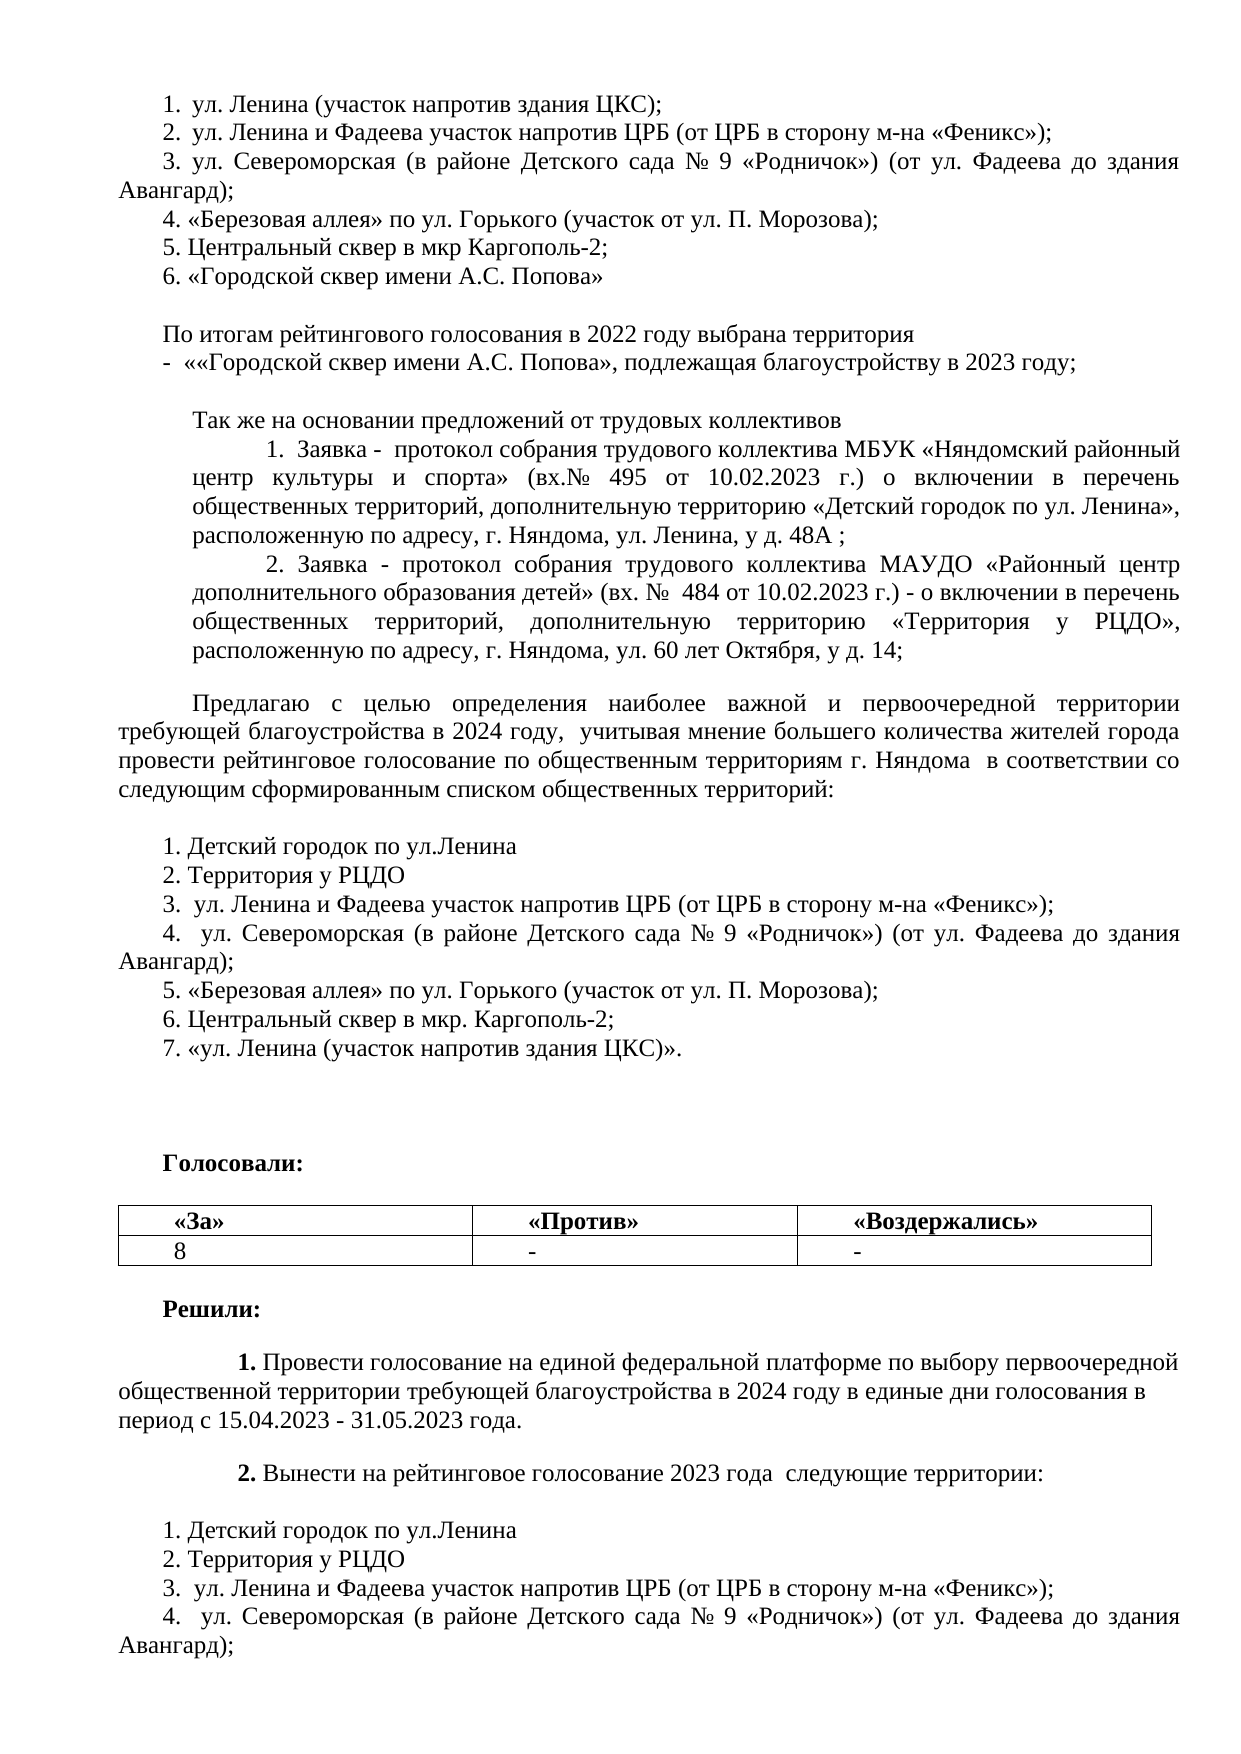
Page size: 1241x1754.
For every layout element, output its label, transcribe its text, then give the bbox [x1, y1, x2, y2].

text Предлагаю с целью определения наиболее важной и первоочередной территории требующей благоустройства в 2024 году, учитывая мнение большего количества жителей города провести рейтинговое голосование по общественным территориям г. Няндома в соответствии со следующим сформированным списком общественных территорий: [118, 688, 1181, 803]
text 1. ул. Ленина (участок напротив здания ЦКС); [118, 89, 1181, 117]
text 2. Заявка - протокол собрания трудового коллектива МАУДО «Районный центр дополнительного образования детей» (вх. № 484 от 10.02.2023 г.) - о включении в перечень общественных территорий, дополнительную территорию «Территория у РЦДО», расположенную по адресу, г. Няндома, ул. 60 лет Октября, у д. 14; [192, 549, 1181, 664]
text Решили: [118, 1294, 1181, 1323]
text 3. ул. Ленина и Фадеева участок напротив ЦРБ (от ЦРБ в сторону м-на «Феникс»); [118, 1573, 1181, 1601]
table_cell - [798, 1236, 1151, 1265]
text 1. Заявка - протокол собрания трудового коллектива МБУК «Няндомский районный центр культуры и спорта» (вх.№ 495 от 10.02.2023 г.) о включении в перечень общественных территорий, дополнительную территорию «Детский городок по ул. Ленина», расположенную по адресу, г. Няндома, ул. Ленина, у д. 48А ; [192, 434, 1181, 549]
text Так же на основании предложений от трудовых коллективов [192, 405, 1181, 434]
text 1. Провести голосование на единой федеральной платформе по выбору первоочередной общественной территории требующей благоустройства в 2024 году в единые дни голосования в период с 15.04.2023 - 31.05.2023 года. [118, 1347, 1181, 1434]
text 5. Центральный сквер в мкр Каргополь-2; [118, 232, 1181, 261]
text 7. «ул. Ленина (участок напротив здания ЦКС)». [118, 1033, 1181, 1061]
text - ««Городской сквер имени А.С. Попова», подлежащая благоустройству в 2023 году; [118, 347, 1181, 376]
text 6. «Городской сквер имени А.С. Попова» [118, 261, 1181, 290]
text По итогам рейтингового голосования в 2022 году выбрана территория [118, 319, 1181, 347]
text 2. Вынести на рейтинговое голосование 2023 года следующие территории: [118, 1458, 1181, 1486]
text 2. Территория у РЦДО [118, 1544, 1181, 1573]
table_cell - [473, 1236, 797, 1265]
text 5. «Березовая аллея» по ул. Горького (участок от ул. П. Морозова); [118, 975, 1181, 1004]
table_header «Воздержались» [798, 1206, 1151, 1235]
text 4. ул. Североморская (в районе Детского сада № 9 «Родничок») (от ул. Фадеева до здания Авангард); [118, 1601, 1181, 1659]
text 3. ул. Североморская (в районе Детского сада № 9 «Родничок») (от ул. Фадеева до здания Авангард); [118, 146, 1181, 204]
text 1. Детский городок по ул.Ленина [118, 831, 1181, 860]
text 4. «Березовая аллея» по ул. Горького (участок от ул. П. Морозова); [118, 204, 1181, 232]
text 2. ул. Ленина и Фадеева участок напротив ЦРБ (от ЦРБ в сторону м-на «Феникс»); [118, 117, 1181, 146]
text 4. ул. Североморская (в районе Детского сада № 9 «Родничок») (от ул. Фадеева до здания Авангард); [118, 918, 1181, 975]
text 6. Центральный сквер в мкр. Каргополь-2; [118, 1004, 1181, 1033]
table_header «За» [119, 1206, 472, 1235]
table_cell 8 [119, 1236, 472, 1265]
text 1. Детский городок по ул.Ленина [118, 1515, 1181, 1544]
text 2. Территория у РЦДО [118, 860, 1181, 889]
text Голосовали: [118, 1148, 1181, 1176]
table_header «Против» [473, 1206, 797, 1235]
text 3. ул. Ленина и Фадеева участок напротив ЦРБ (от ЦРБ в сторону м-на «Феникс»); [118, 889, 1181, 918]
